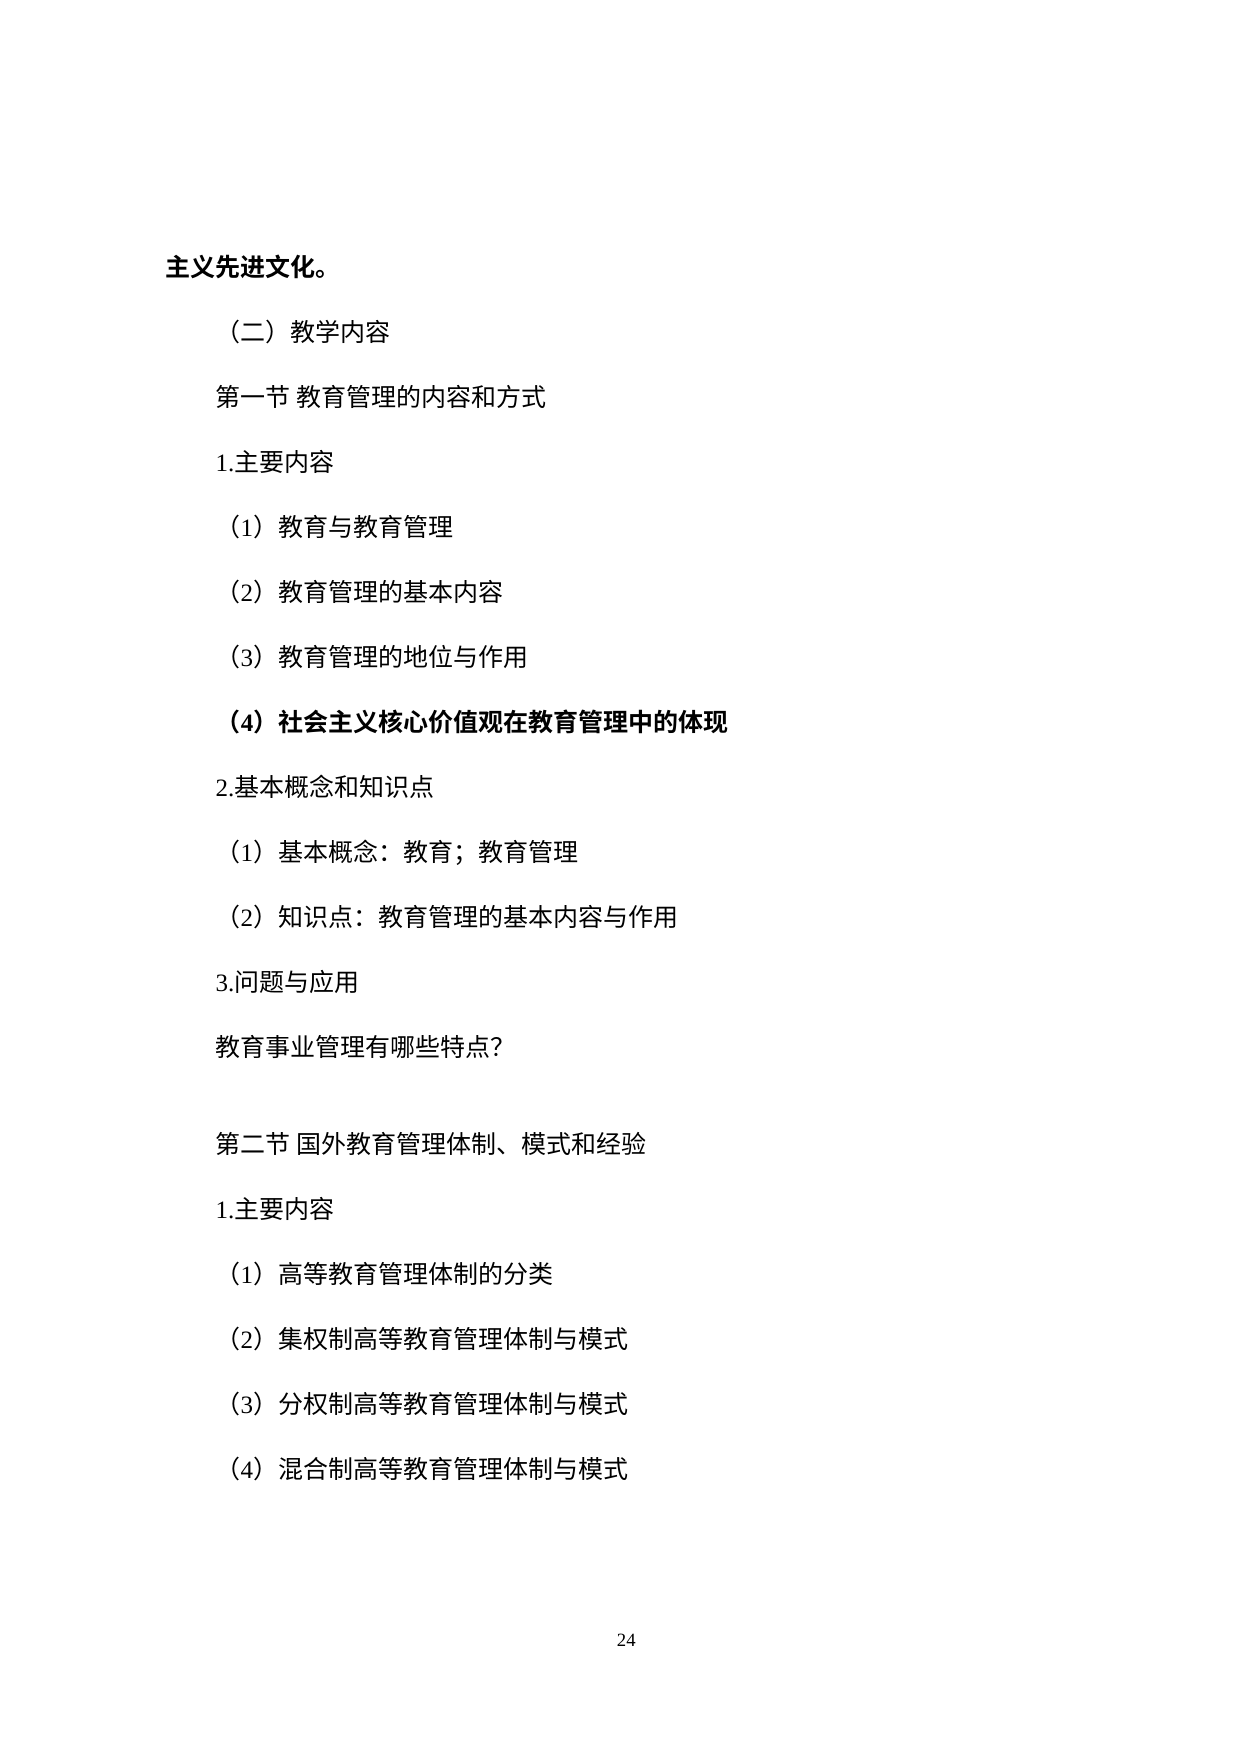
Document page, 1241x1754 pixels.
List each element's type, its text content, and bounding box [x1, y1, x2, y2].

text （2）教育管理的基本内容 [165, 558, 1087, 623]
text 1.主要内容 [165, 1175, 1087, 1240]
text （1）教育与教育管理 [165, 493, 1087, 558]
text （二）教学内容 [165, 298, 1087, 363]
text （3）分权制高等教育管理体制与模式 [165, 1370, 1087, 1435]
text （4）社会主义核心价值观在教育管理中的体现 [165, 688, 1087, 753]
text 2.基本概念和知识点 [165, 753, 1087, 818]
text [165, 233, 1087, 298]
text （3）教育管理的地位与作用 [165, 623, 1087, 688]
text 3.问题与应用 [165, 948, 1087, 1013]
text （4）混合制高等教育管理体制与模式 [165, 1435, 1087, 1500]
text 1.主要内容 [165, 428, 1087, 493]
text 教育事业管理有哪些特点？ [165, 1013, 1087, 1078]
text （1）基本概念：教育；教育管理 [165, 818, 1087, 883]
text 第一节 教育管理的内容和方式 [165, 363, 1087, 428]
text （2）集权制高等教育管理体制与模式 [165, 1305, 1087, 1370]
text （1）高等教育管理体制的分类 [165, 1240, 1087, 1305]
text 第二节 国外教育管理体制、模式和经验 [165, 1110, 1087, 1175]
text （2）知识点：教育管理的基本内容与作用 [165, 883, 1087, 948]
